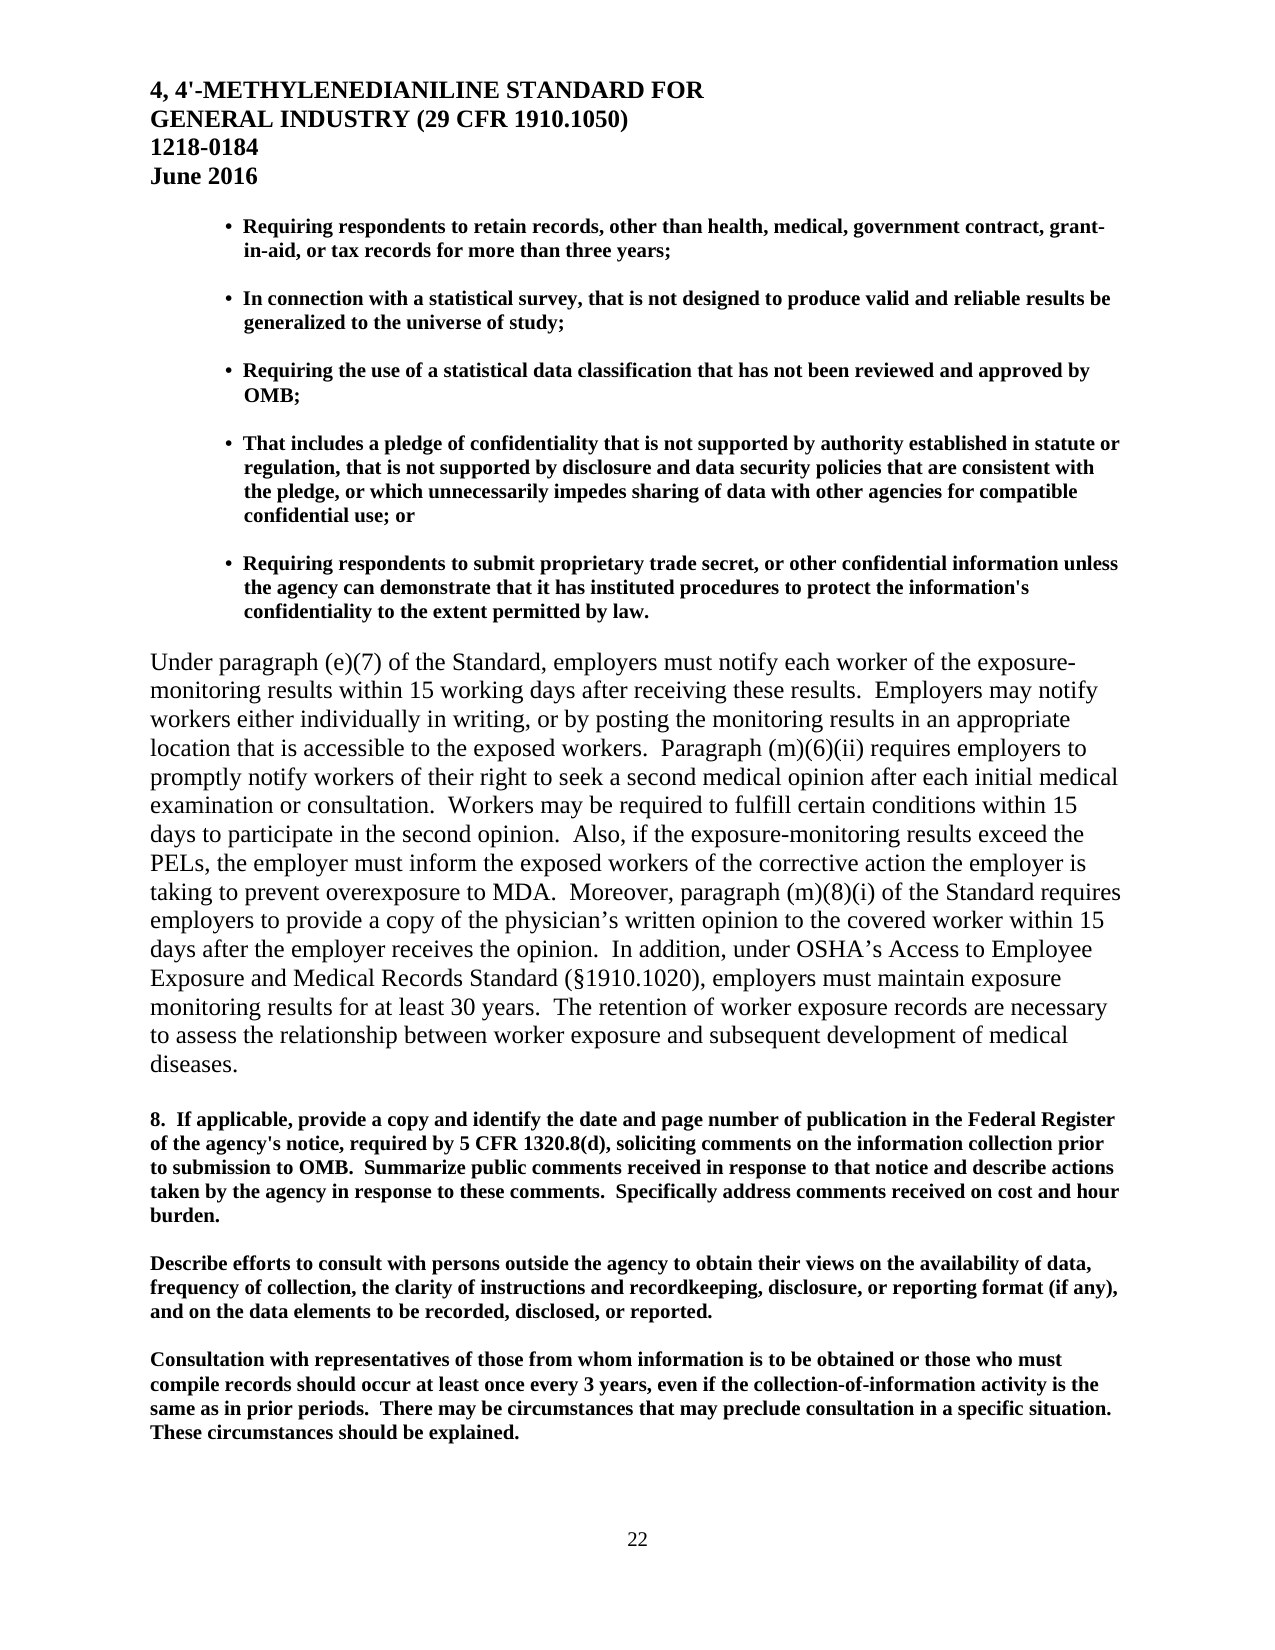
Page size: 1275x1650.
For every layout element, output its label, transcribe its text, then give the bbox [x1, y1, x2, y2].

text • Requiring respondents to submit proprietary trade secret, or other confidential information unless the agency can demonstrate that it has instituted procedures to protect the information's confidentiality to the extent permitted by law. [225, 551, 1125, 623]
text • That includes a pledge of confidentiality that is not supported by authority established in statute or regulation, that is not supported by disclosure and data security policies that are consistent with the pledge, or which unnecessarily impedes sharing of data with other agencies for compatible confidential use; or [225, 431, 1125, 527]
text • Requiring respondents to retain records, other than health, medical, government contract, grant-in-aid, or tax records for more than three years; [225, 214, 1125, 262]
text 8. If applicable, provide a copy and identify the date and page number of publication in the Federal Register of the agency's notice, required by 5 CFR 1320.8(d), soliciting comments on the information collection prior to submission to OMB. Summarize public comments received in response to that notice and describe actions taken by the agency in response to these comments. Specifically address comments received on cost and hour burden. [150, 1107, 1125, 1227]
text Under paragraph (e)(7) of the Standard, employers must notify each worker of the exposure-monitoring results within 15 working days after receiving these results. Employers may notify workers either individually in writing, or by posting the monitoring results in an appropriate location that is accessible to the exposed workers. Paragraph (m)(6)(ii) requires employers to promptly notify workers of their right to seek a second medical opinion after each initial medical examination or consultation. Workers may be required to fulfill certain conditions within 15 days to participate in the second opinion. Also, if the exposure-monitoring results exceed the PELs, the employer must inform the exposed workers of the corrective action the employer is taking to prevent overexposure to MDA. Moreover, paragraph (m)(8)(i) of the Standard requires employers to provide a copy of the physician’s written opinion to the covered worker within 15 days after the employer receives the opinion. In addition, under OSHA’s Access to Employee Exposure and Medical Records Standard (§1910.1020), employers must maintain exposure monitoring results for at least 30 years. The retention of worker exposure records are necessary to assess the relationship between worker exposure and subsequent development of medical diseases. [150, 647, 1125, 1078]
text • Requiring the use of a statistical data classification that has not been reviewed and approved by OMB; [225, 358, 1125, 407]
text Consultation with representatives of those from whom information is to be obtained or those who must compile records should occur at least once every 3 years, even if the collection-of-information activity is the same as in prior periods. There may be circumstances that may preclude consultation in a specific situation. These circumstances should be explained. [150, 1347, 1125, 1444]
text • In connection with a statistical survey, that is not designed to produce valid and reliable results be generalized to the universe of study; [225, 286, 1125, 334]
text Describe efforts to consult with persons outside the agency to obtain their views on the availability of data, frequency of collection, the clarity of instructions and recordkeeping, disclosure, or reporting format (if any), and on the data elements to be recorded, disclosed, or reported. [150, 1251, 1125, 1323]
